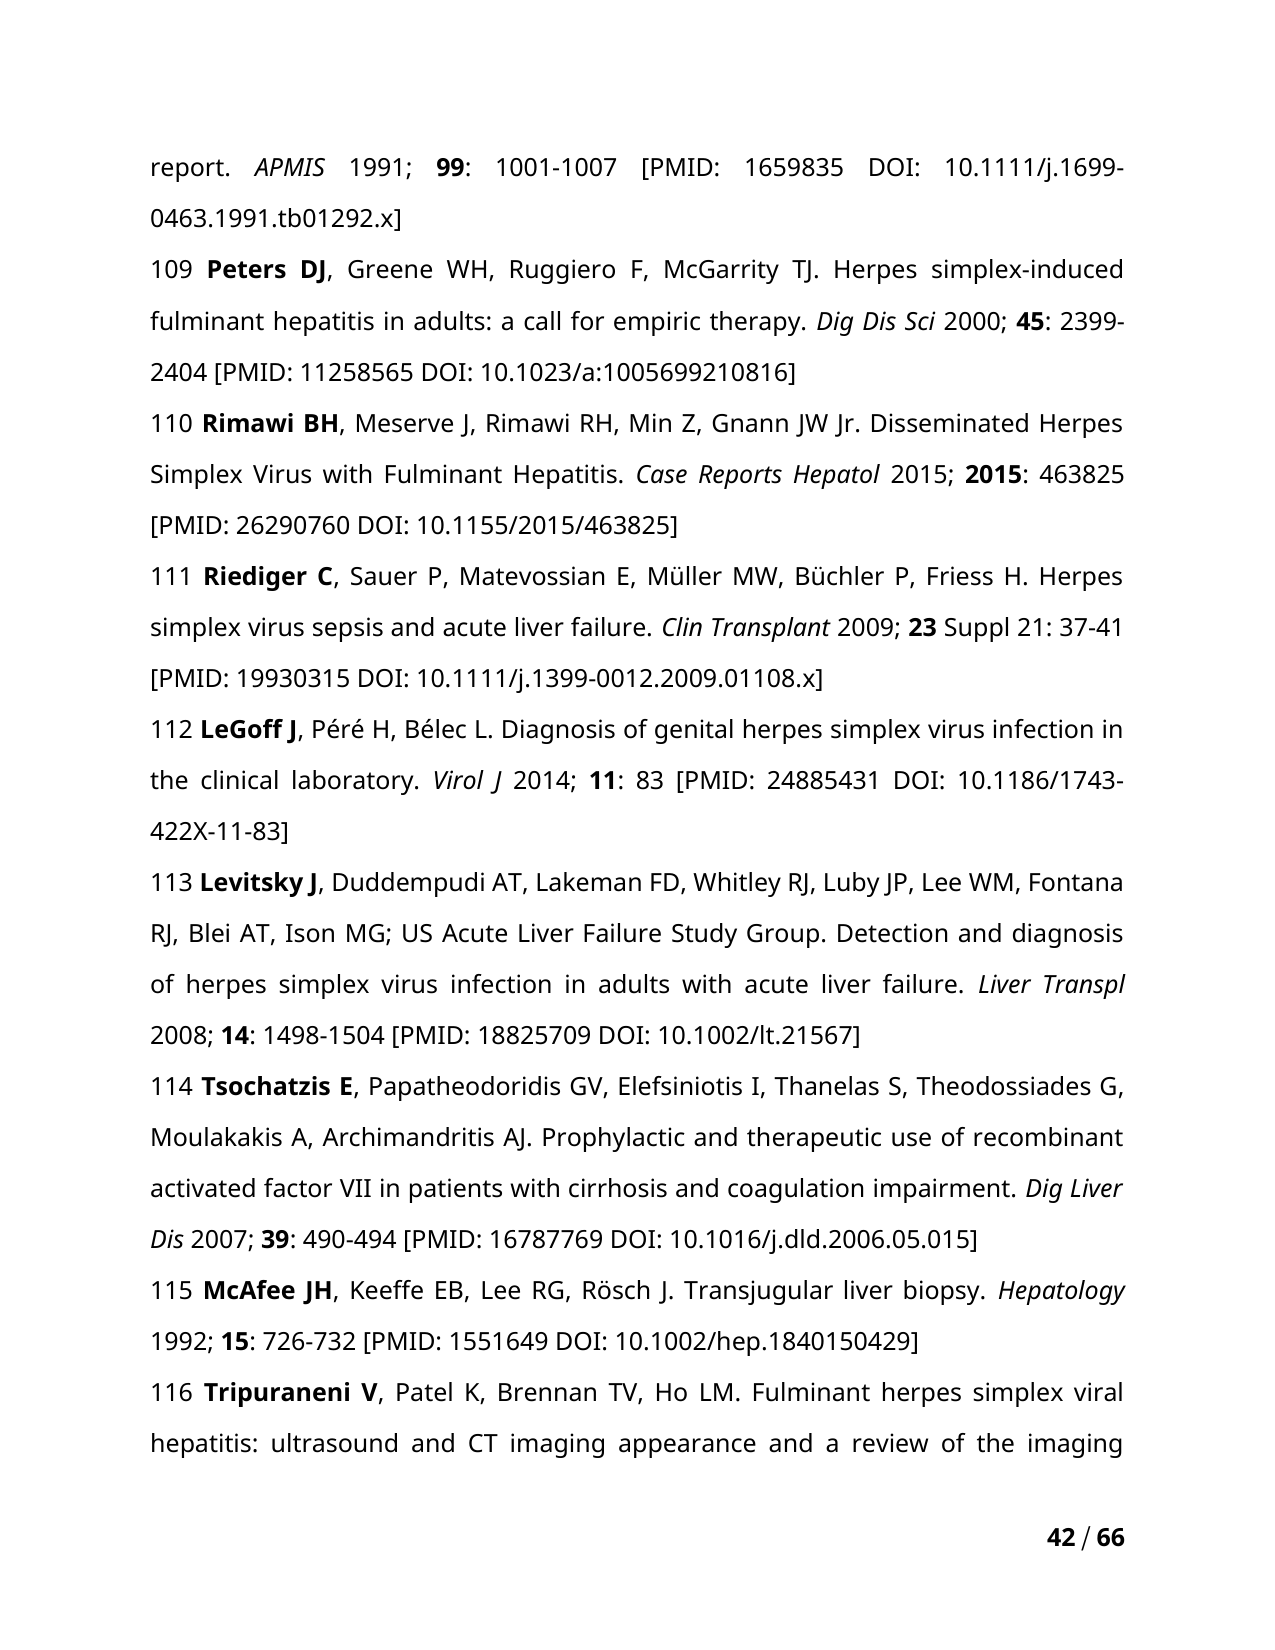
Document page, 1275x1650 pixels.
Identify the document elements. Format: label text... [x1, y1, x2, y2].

text 114 Tsochatzis E, Papatheodoridis GV, Elefsiniotis I, Thanelas S, Theodossiades G, Moulakakis A, Archimandritis AJ. Prophylactic and therapeutic use of recombinant activated factor VII in patients with cirrhosis and coagulation impairment. Dig Liver Dis 2007; 39: 490-494 [PMID: 16787769 DOI: 10.1016/j.dld.2006.05.015] [150, 1069, 1125, 1256]
text 109 Peters DJ, Greene WH, Ruggiero F, McGarrity TJ. Herpes simplex-induced fulminant hepatitis in adults: a call for empiric therapy. Dig Dis Sci 2000; 45: 2399-2404 [PMID: 11258565 DOI: 10.1023/a:1005699210816] [150, 252, 1125, 388]
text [150, 150, 1125, 235]
text 113 Levitsky J, Duddempudi AT, Lakeman FD, Whitley RJ, Luby JP, Lee WM, Fontana RJ, Blei AT, Ison MG; US Acute Liver Failure Study Group. Detection and diagnosis of herpes simplex virus infection in adults with acute liver failure. Liver Transpl 2008; 14: 1498-1504 [PMID: 18825709 DOI: 10.1002/lt.21567] [150, 864, 1125, 1052]
text 111 Riediger C, Sauer P, Matevossian E, Müller MW, Büchler P, Friess H. Herpes simplex virus sepsis and acute liver failure. Clin Transplant 2009; 23 Suppl 21: 37-41 [PMID: 19930315 DOI: 10.1111/j.1399-0012.2009.01108.x] [150, 558, 1125, 694]
text 112 LeGoff J, Péré H, Bélec L. Diagnosis of genital herpes simplex virus infection in the clinical laboratory. Virol J 2014; 11: 83 [PMID: 24885431 DOI: 10.1186/1743-422X-11-83] [150, 711, 1125, 848]
text 110 Rimawi BH, Meserve J, Rimawi RH, Min Z, Gnann JW Jr. Disseminated Herpes Simplex Virus with Fulminant Hepatitis. Case Reports Hepatol 2015; 2015: 463825 [PMID: 26290760 DOI: 10.1155/2015/463825] [150, 405, 1125, 541]
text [150, 1375, 1125, 1460]
text 115 McAfee JH, Keeffe EB, Lee RG, Rösch J. Transjugular liver biopsy. Hepatology 1992; 15: 726-732 [PMID: 1551649 DOI: 10.1002/hep.1840150429] [150, 1273, 1125, 1358]
